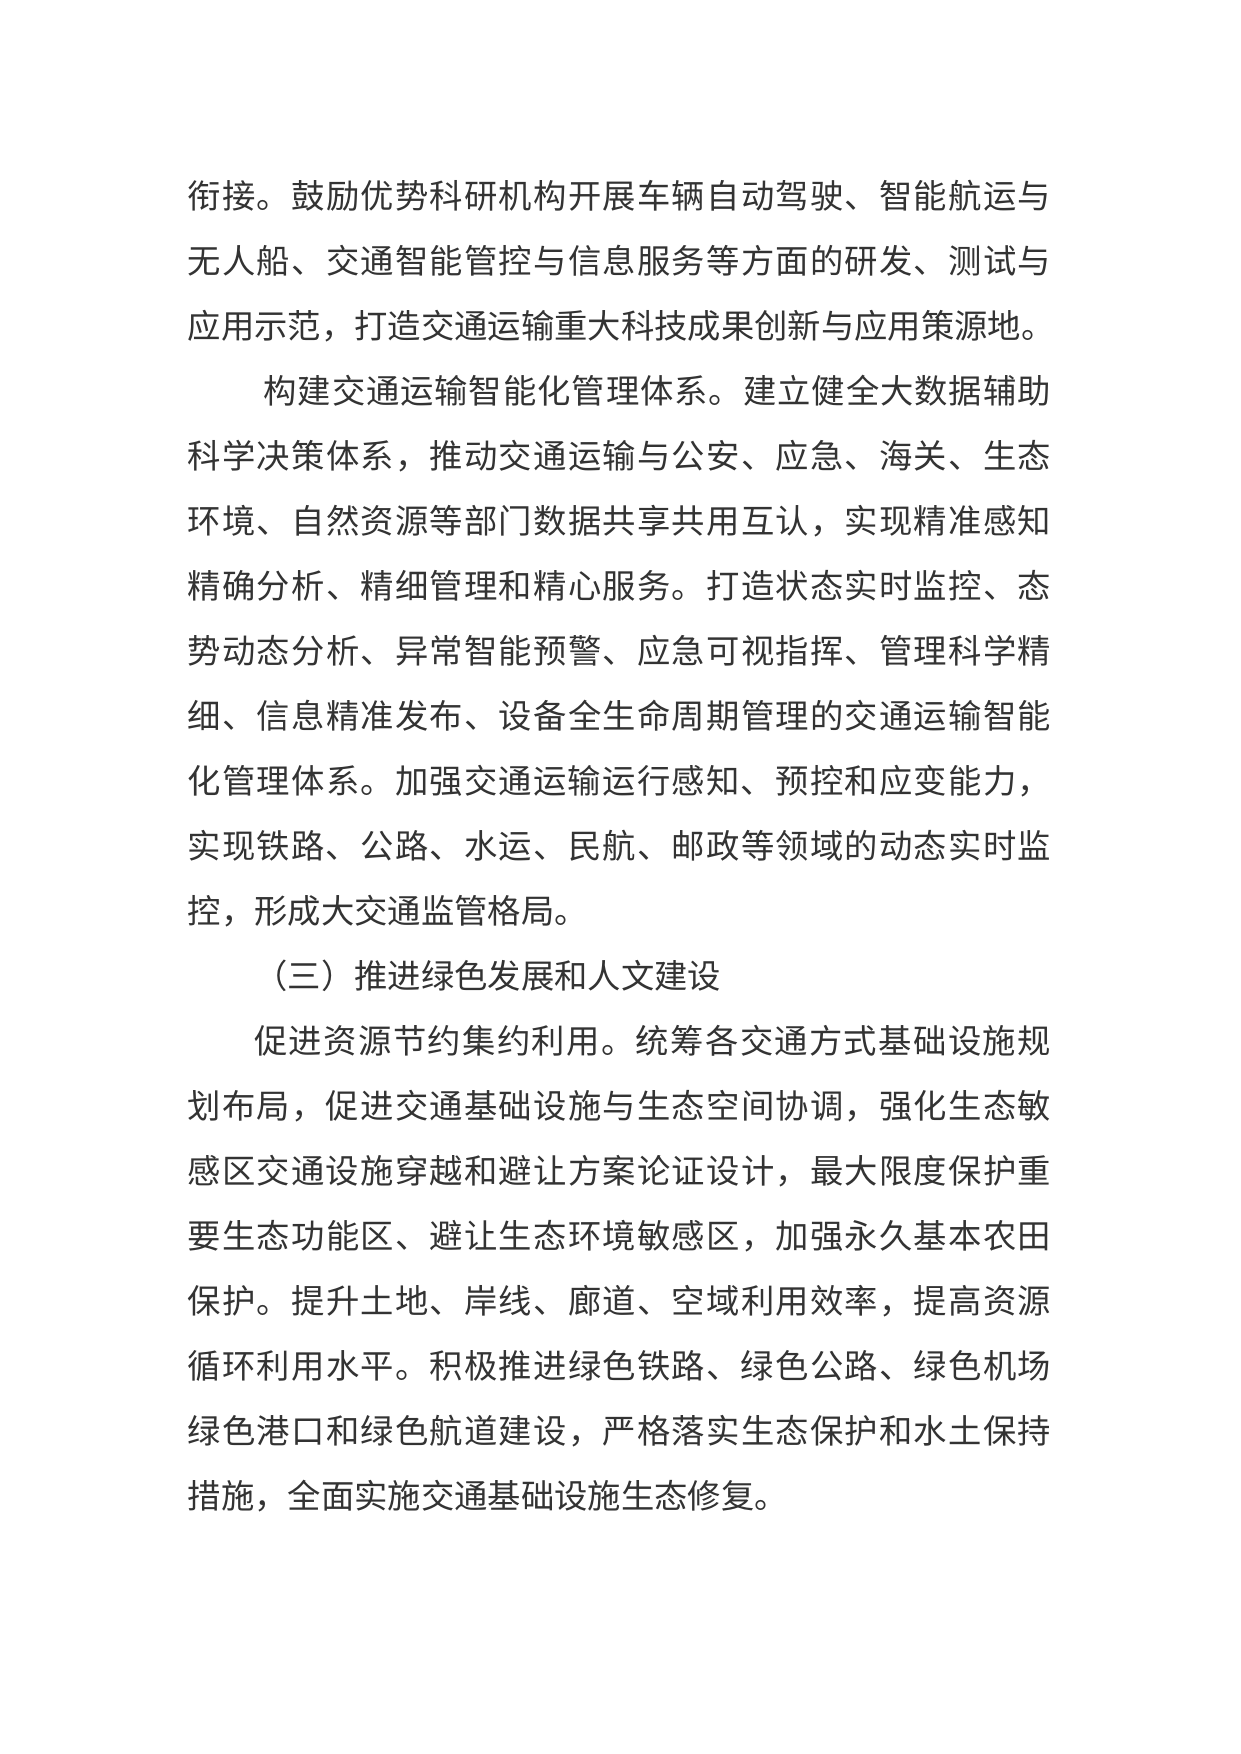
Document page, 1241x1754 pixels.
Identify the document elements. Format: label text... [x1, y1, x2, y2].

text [187, 162, 1053, 357]
text 促进资源节约集约利用。统筹各交通方式基础设施规划布局，促进交通基础设施与生态空间协调，强化生态敏感区交通设施穿越和避让方案论证设计，最大限度保护重要生态功能区、避让生态环境敏感区，加强永久基本农田保护。提升土地、岸线、廊道、空域利用效率，提高资源循环利用水平。积极推进绿色铁路、绿色公路、绿色机场、绿色港口和绿色航道建设，严格落实生态保护和水土保持措施，全面实施交通基础设施生态修复。 [187, 1007, 1053, 1527]
text （三）推进绿色发展和人文建设 [187, 942, 1053, 1007]
text 构建交通运输智能化管理体系。建立健全大数据辅助科学决策体系，推动交通运输与公安、应急、海关、生态环境、自然资源等部门数据共享共用互认，实现精准感知、精确分析、精细管理和精心服务。打造状态实时监控、态势动态分析、异常智能预警、应急可视指挥、管理科学精细、信息精准发布、设备全生命周期管理的交通运输智能化管理体系。加强交通运输运行感知、预控和应变能力，实现铁路、公路、水运、民航、邮政等领域的动态实时监控，形成大交通监管格局。 [187, 357, 1053, 942]
